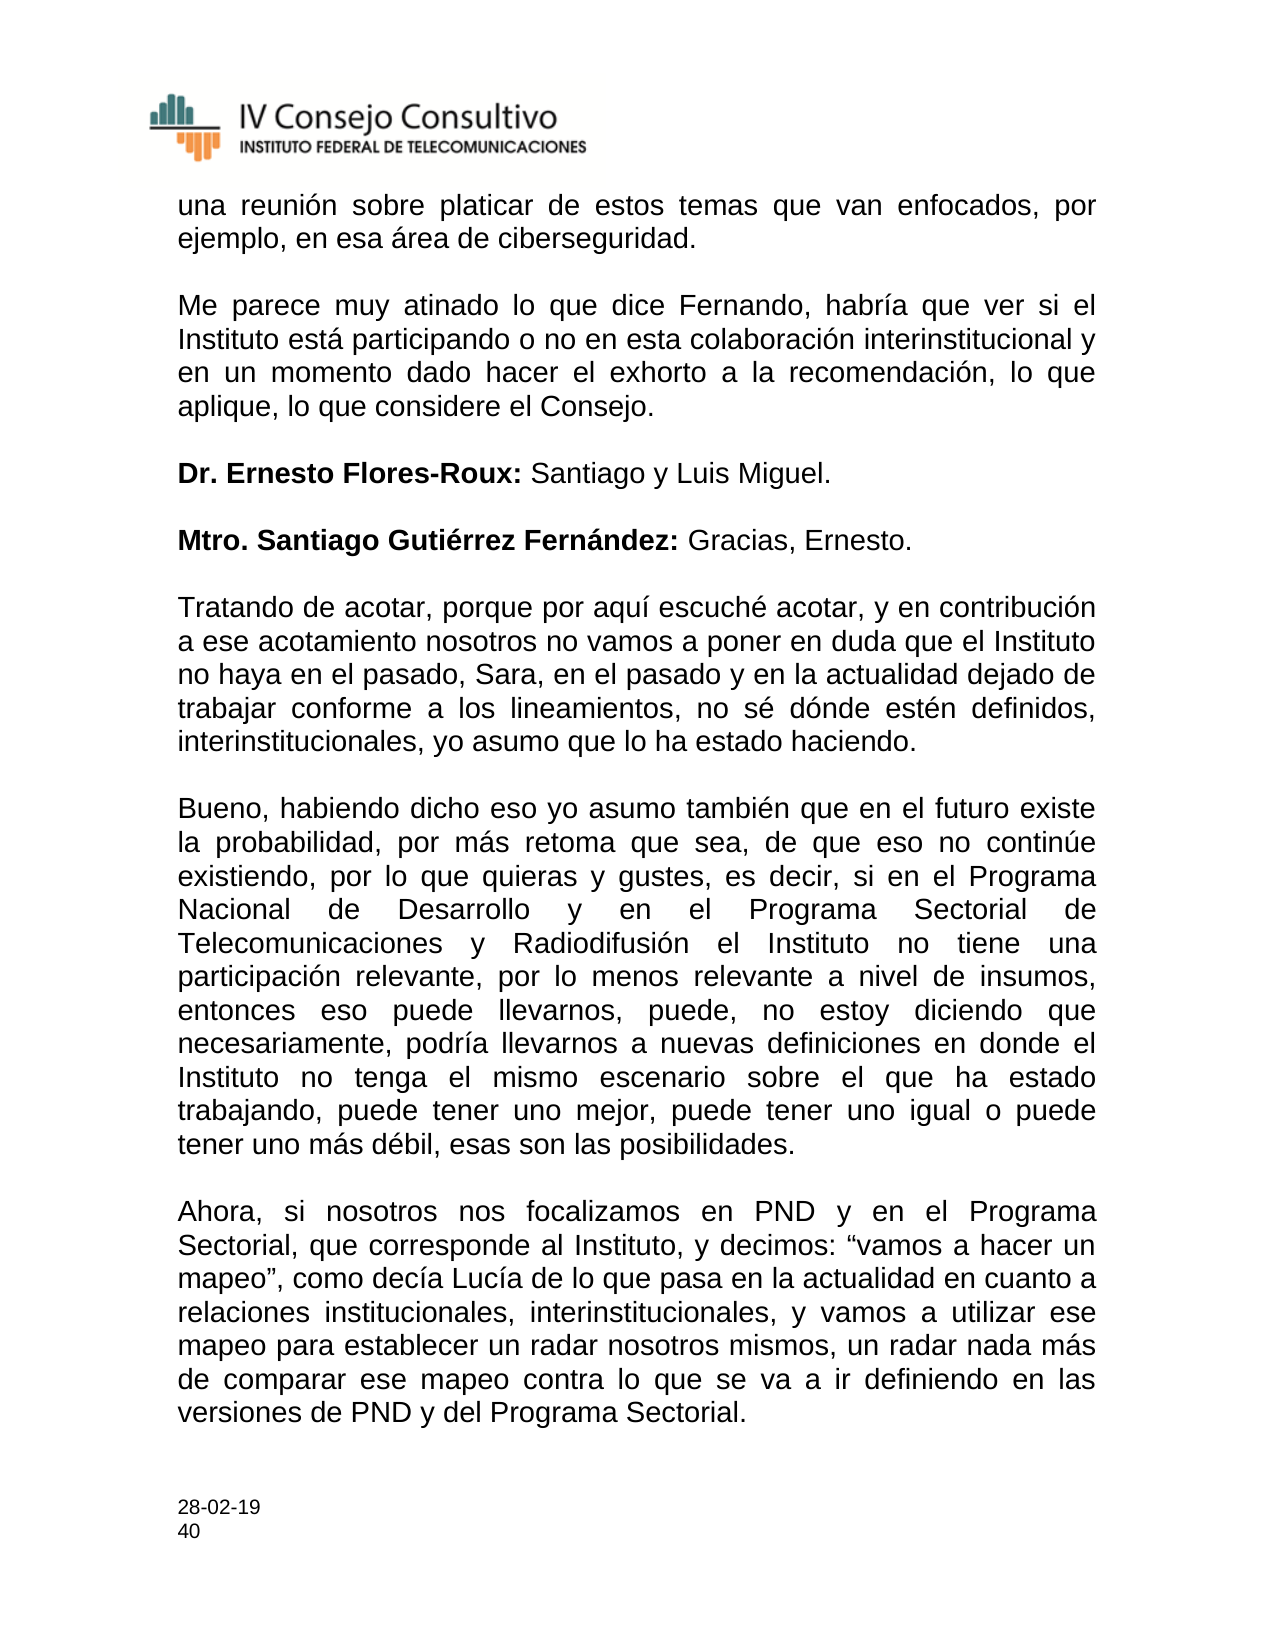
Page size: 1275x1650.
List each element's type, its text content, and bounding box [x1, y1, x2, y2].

text Mtro. Santiago Gutiérrez Fernández: Gracias, Ernesto. [177, 523, 1098, 557]
text Ahora, si nosotros nos focalizamos en PND y en el Programa Sectorial, que corresponde al Instituto, y decimos: “vamos a hacer un mapeo”, como decía Lucía de lo que pasa en la actualidad en cuanto a relaciones institucionales, interinstitucionales, y vamos a utilizar ese mapeo para establecer un radar nosotros mismos, un radar nada más de comparar ese mapeo contra lo que se va a ir definiendo en las versiones de PND y del Programa Sectorial. [177, 1194, 1098, 1429]
text Me parece muy atinado lo que dice Fernando, habría que ver si el Instituto está participando o no en esta colaboración interinstitucional y en un momento dado hacer el exhorto a la recomendación, lo que aplique, lo que considere el Consejo. [177, 288, 1098, 423]
text Dr. Ernesto Flores-Roux: Santiago y Luis Miguel. [177, 456, 1098, 490]
text Tratando de acotar, porque por aquí escuché acotar, y en contribución a ese acotamiento nosotros no vamos a poner en duda que el Instituto no haya en el pasado, Sara, en el pasado y en la actualidad dejado de trabajar conforme a los lineamientos, no sé dónde estén definidos, interinstitucionales, yo asumo que lo ha estado haciendo. [177, 590, 1098, 758]
text Bueno, habiendo dicho eso yo asumo también que en el futuro existe la probabilidad, por más retoma que sea, de que eso no continúe existiendo, por lo que quieras y gustes, es decir, si en el Programa Nacional de Desarrollo y en el Programa Sectorial de Telecomunicaciones y Radiodifusión el Instituto no tiene una participación relevante, por lo menos relevante a nivel de insumos, entonces eso puede llevarnos, puede, no estoy diciendo que necesariamente, podría llevarnos a nuevas definiciones en donde el Instituto no tenga el mismo escenario sobre el que ha estado trabajando, puede tener uno mejor, puede tener uno igual o puede tener uno más débil, esas son las posibilidades. [177, 792, 1098, 1161]
picture [118, 73, 606, 188]
